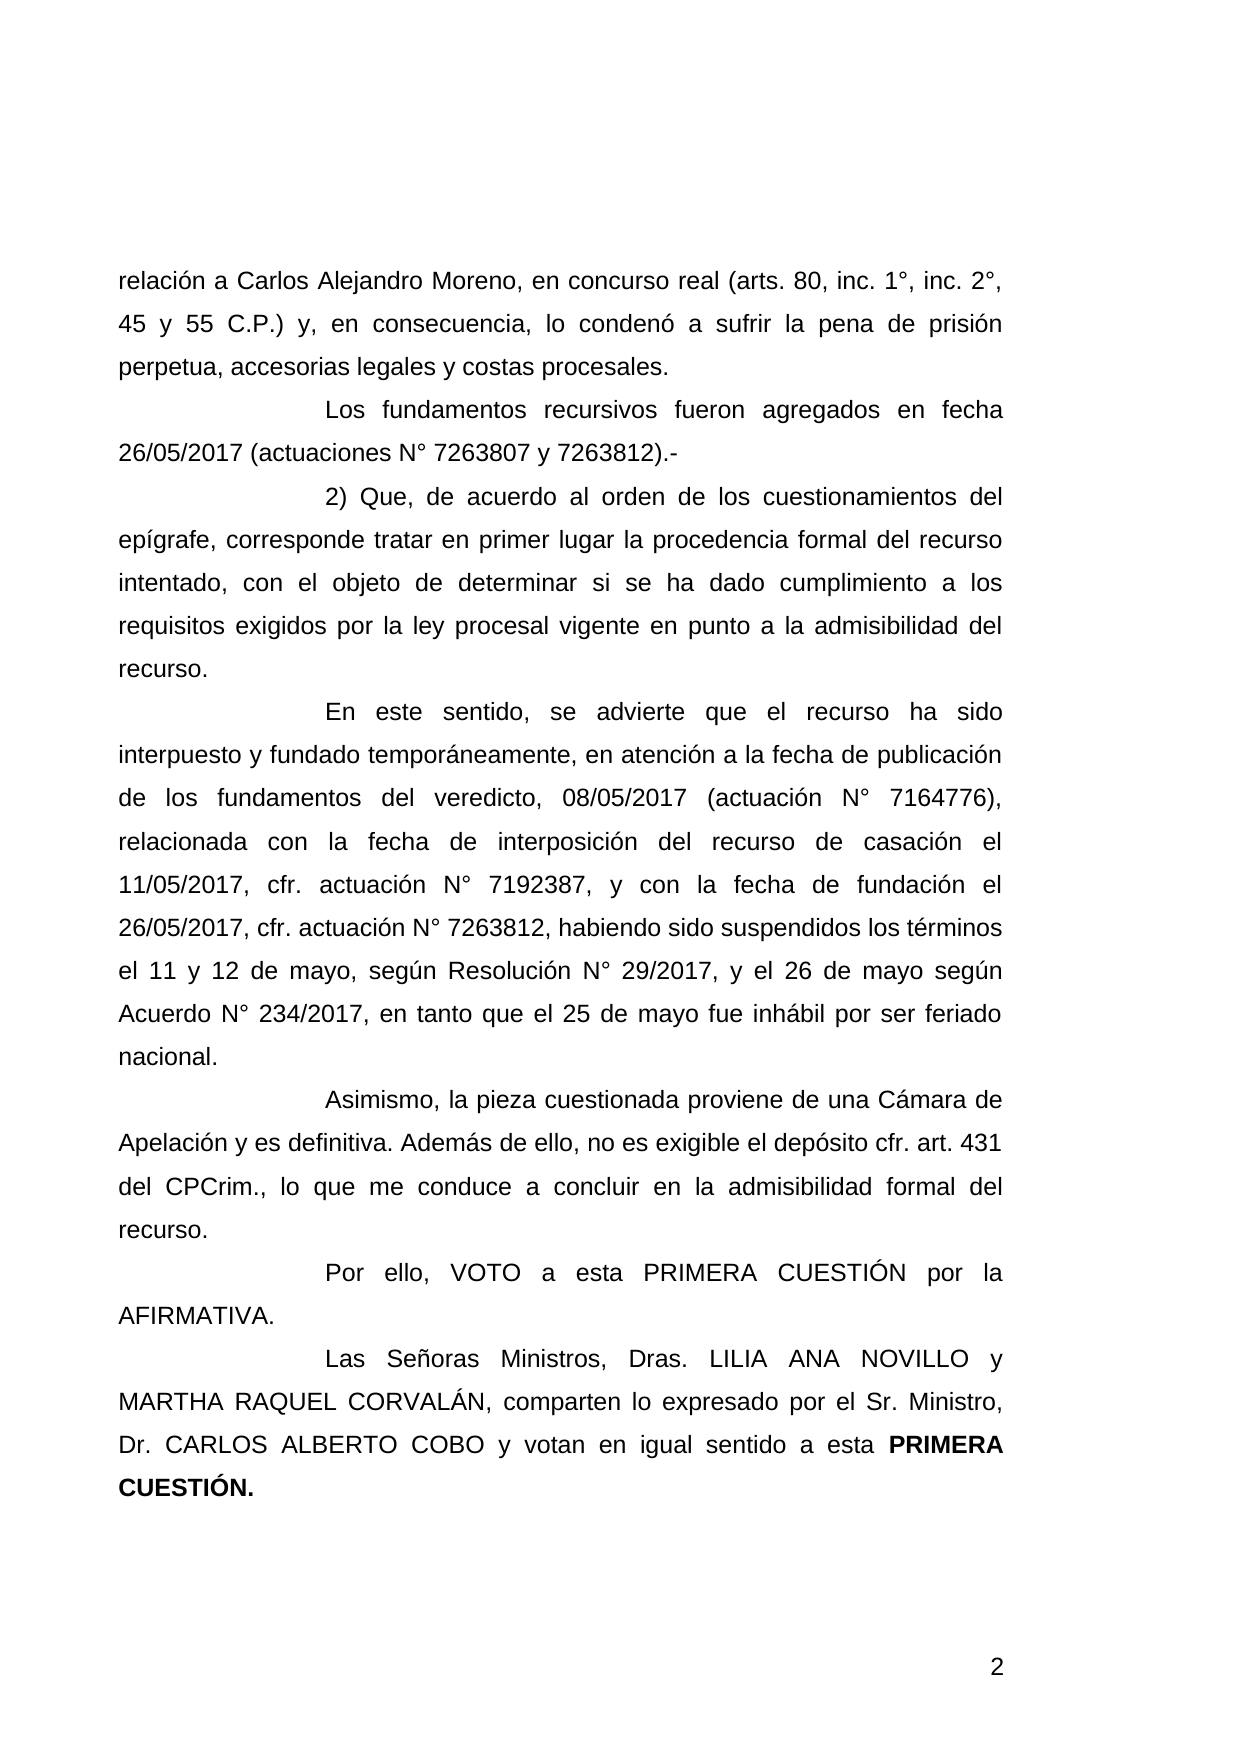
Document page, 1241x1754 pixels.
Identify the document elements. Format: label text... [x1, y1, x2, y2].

text 2) Que, de acuerdo al orden de los cuestionamientos del epígrafe, corresponde tratar en primer lugar la procedencia formal del recurso intentado, con el objeto de determinar si se ha dado cumplimiento a los requisitos exigidos por la ley procesal vigente en punto a la admisibilidad del recurso. [118, 481, 1004, 683]
text Los fundamentos recursivos fueron agregados en fecha 26/05/2017 (actuaciones N° 7263807 y 7263812).- [118, 395, 1004, 467]
text Asimismo, la pieza cuestionada proviene de una Cámara de Apelación y es definitiva. Además de ello, no es exigible el depósito cfr. art. 431 del CPCrim., lo que me conduce a concluir en la admisibilidad formal del recurso. [118, 1085, 1004, 1243]
text Las Señoras Ministros, Dras. LILIA ANA NOVILLO y MARTHA RAQUEL CORVALÁN, comparten lo expresado por el Sr. Ministro, Dr. CARLOS ALBERTO COBO y votan en igual sentido a esta PRIMERA CUESTIÓN. [118, 1344, 1004, 1502]
text Por ello, VOTO a esta PRIMERA CUESTIÓN por la AFIRMATIVA. [118, 1258, 1004, 1329]
text En este sentido, se advierte que el recurso ha sido interpuesto y fundado temporáneamente, en atención a la fecha de publicación de los fundamentos del veredicto, 08/05/2017 (actuación N° 7164776), relacionada con la fecha de interposición del recurso de casación el 11/05/2017, cfr. actuación N° 7192387, y con la fecha de fundación el 26/05/2017, cfr. actuación N° 7263812, habiendo sido suspendidos los términos el 11 y 12 de mayo, según Resolución N° 29/2017, y el 26 de mayo según Acuerdo N° 234/2017, en tanto que el 25 de mayo fue inhábil por ser feriado nacional. [118, 697, 1004, 1071]
